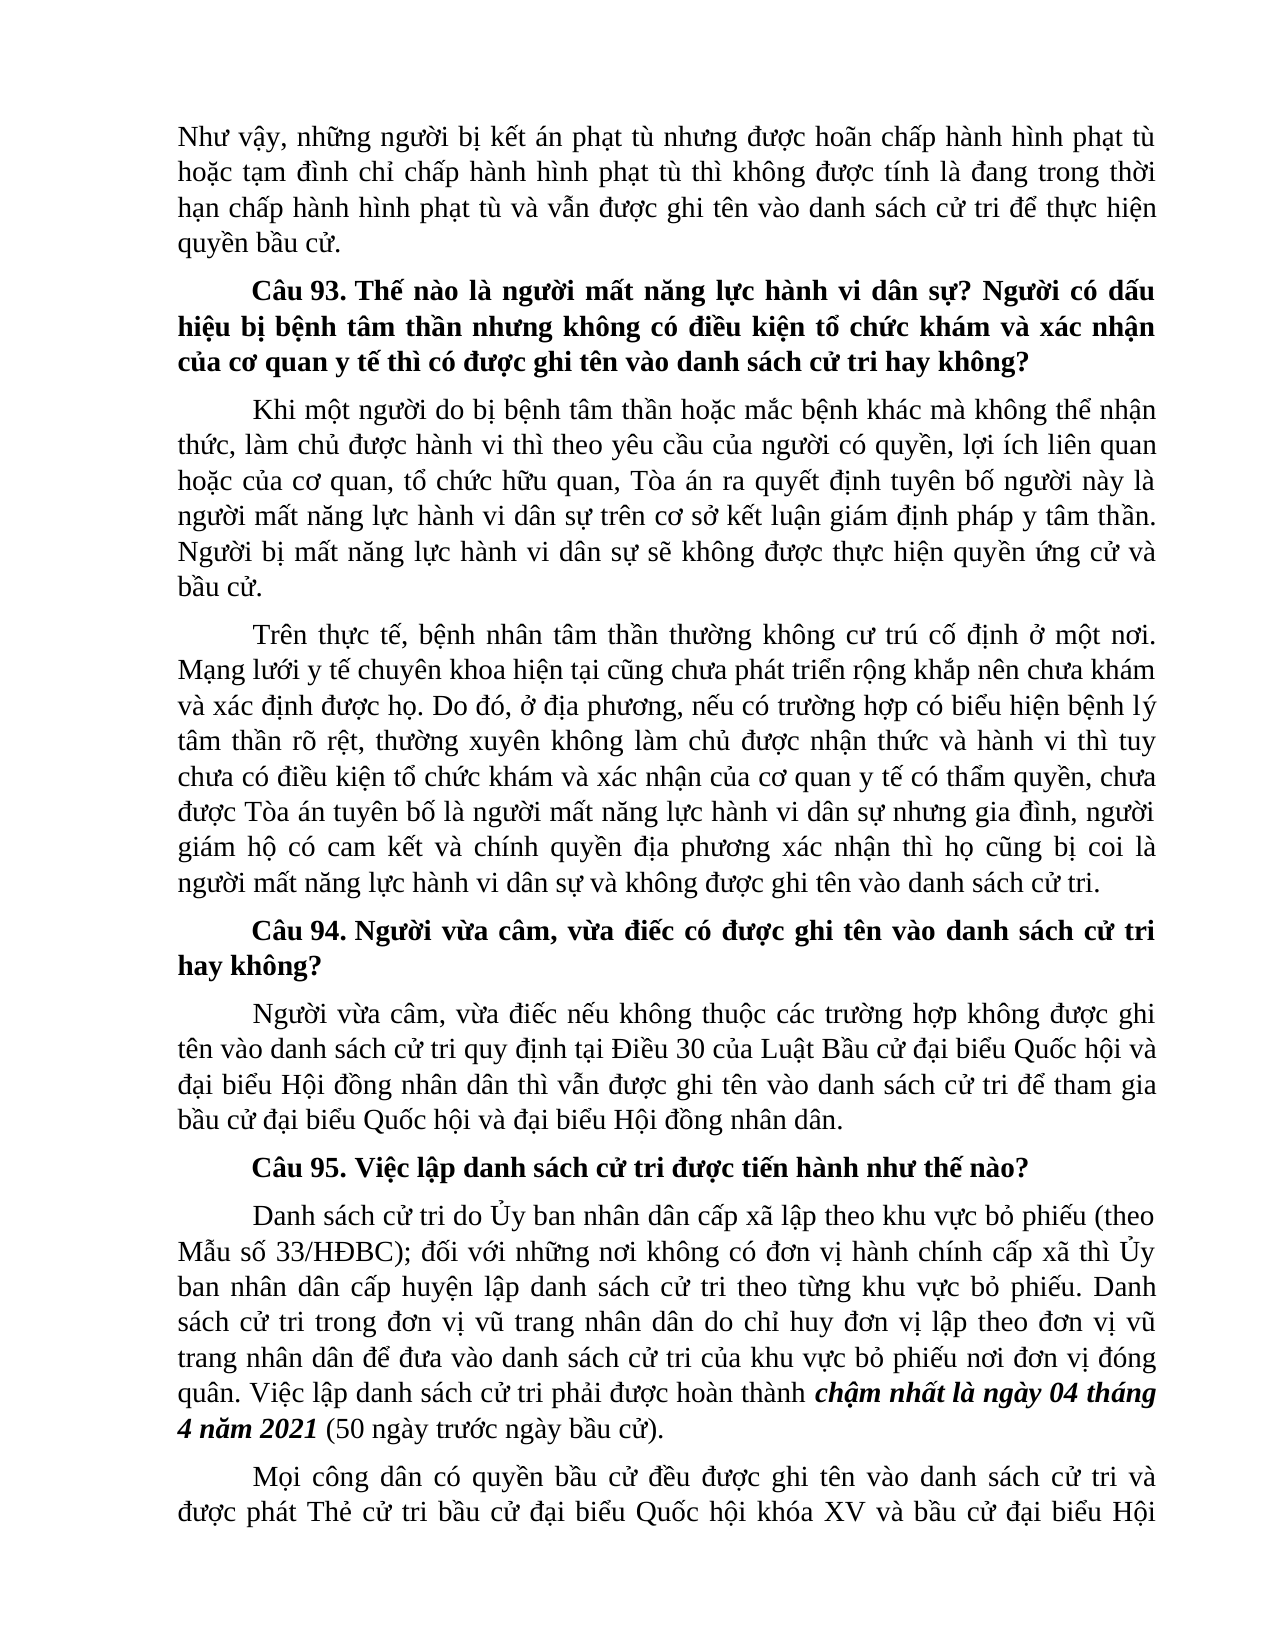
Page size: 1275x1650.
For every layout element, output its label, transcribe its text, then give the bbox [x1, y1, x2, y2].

text Người vừa câm, vừa điếc nếu không thuộc các trường hợp không được ghi tên vào danh sách cử tri quy định tại Điều 30 của Luật Bầu cử đại biểu Quốc hội và đại biểu Hội đồng nhân dân thì vẫn được ghi tên vào danh sách cử tri để tham gia bầu cử đại biểu Quốc hội và đại biểu Hội đồng nhân dân. [177, 995, 1157, 1137]
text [177, 1458, 1157, 1528]
subtitle Người vừa câm, vừa điếc có được ghi tên vào danh sách cử tri hay không? [177, 912, 1157, 983]
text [177, 118, 1157, 260]
subtitle Thế nào là người mất năng lực hành vi dân sự? Người có dấu hiệu bị bệnh tâm thần nhưng không có điều kiện tổ chức khám và xác nhận của cơ quan y tế thì có được ghi tên vào danh sách cử tri hay không? [177, 272, 1157, 378]
subtitle Việc lập danh sách cử tri được tiến hành như thế nào? [177, 1149, 1157, 1185]
text Danh sách cử tri do Ủy ban nhân dân cấp xã lập theo khu vực bỏ phiếu (theo Mẫu số 33/HĐBC); đối với những nơi không có đơn vị hành chính cấp xã thì Ủy ban nhân dân cấp huyện lập danh sách cử tri theo từng khu vực bỏ phiếu. Danh sách cử tri trong đơn vị vũ trang nhân dân do chỉ huy đơn vị lập theo đơn vị vũ trang nhân dân để đưa vào danh sách cử tri của khu vực bỏ phiếu nơi đơn vị đóng quân. Việc lập danh sách cử tri phải được hoàn thành chậm nhất là ngày 04 tháng 4 năm 2021 (50 ngày trước ngày bầu cử). [177, 1197, 1157, 1445]
text Trên thực tế, bệnh nhân tâm thần thường không cư trú cố định ở một nơi. Mạng lưới y tế chuyên khoa hiện tại cũng chưa phát triển rộng khắp nên chưa khám và xác định được họ. Do đó, ở địa phương, nếu có trường hợp có biểu hiện bệnh lý tâm thần rõ rệt, thường xuyên không làm chủ được nhận thức và hành vi thì tuy chưa có điều kiện tổ chức khám và xác nhận của cơ quan y tế có thẩm quyền, chưa được Tòa án tuyên bố là người mất năng lực hành vi dân sự nhưng gia đình, người giám hộ có cam kết và chính quyền địa phương xác nhận thì họ cũng bị coi là người mất năng lực hành vi dân sự và không được ghi tên vào danh sách cử tri. [177, 616, 1157, 899]
text Khi một người do bị bệnh tâm thần hoặc mắc bệnh khác mà không thể nhận thức, làm chủ được hành vi thì theo yêu cầu của người có quyền, lợi ích liên quan hoặc của cơ quan, tổ chức hữu quan, Tòa án ra quyết định tuyên bố người này là người mất năng lực hành vi dân sự trên cơ sở kết luận giám định pháp y tâm thần. Người bị mất năng lực hành vi dân sự sẽ không được thực hiện quyền ứng cử và bầu cử. [177, 391, 1157, 603]
